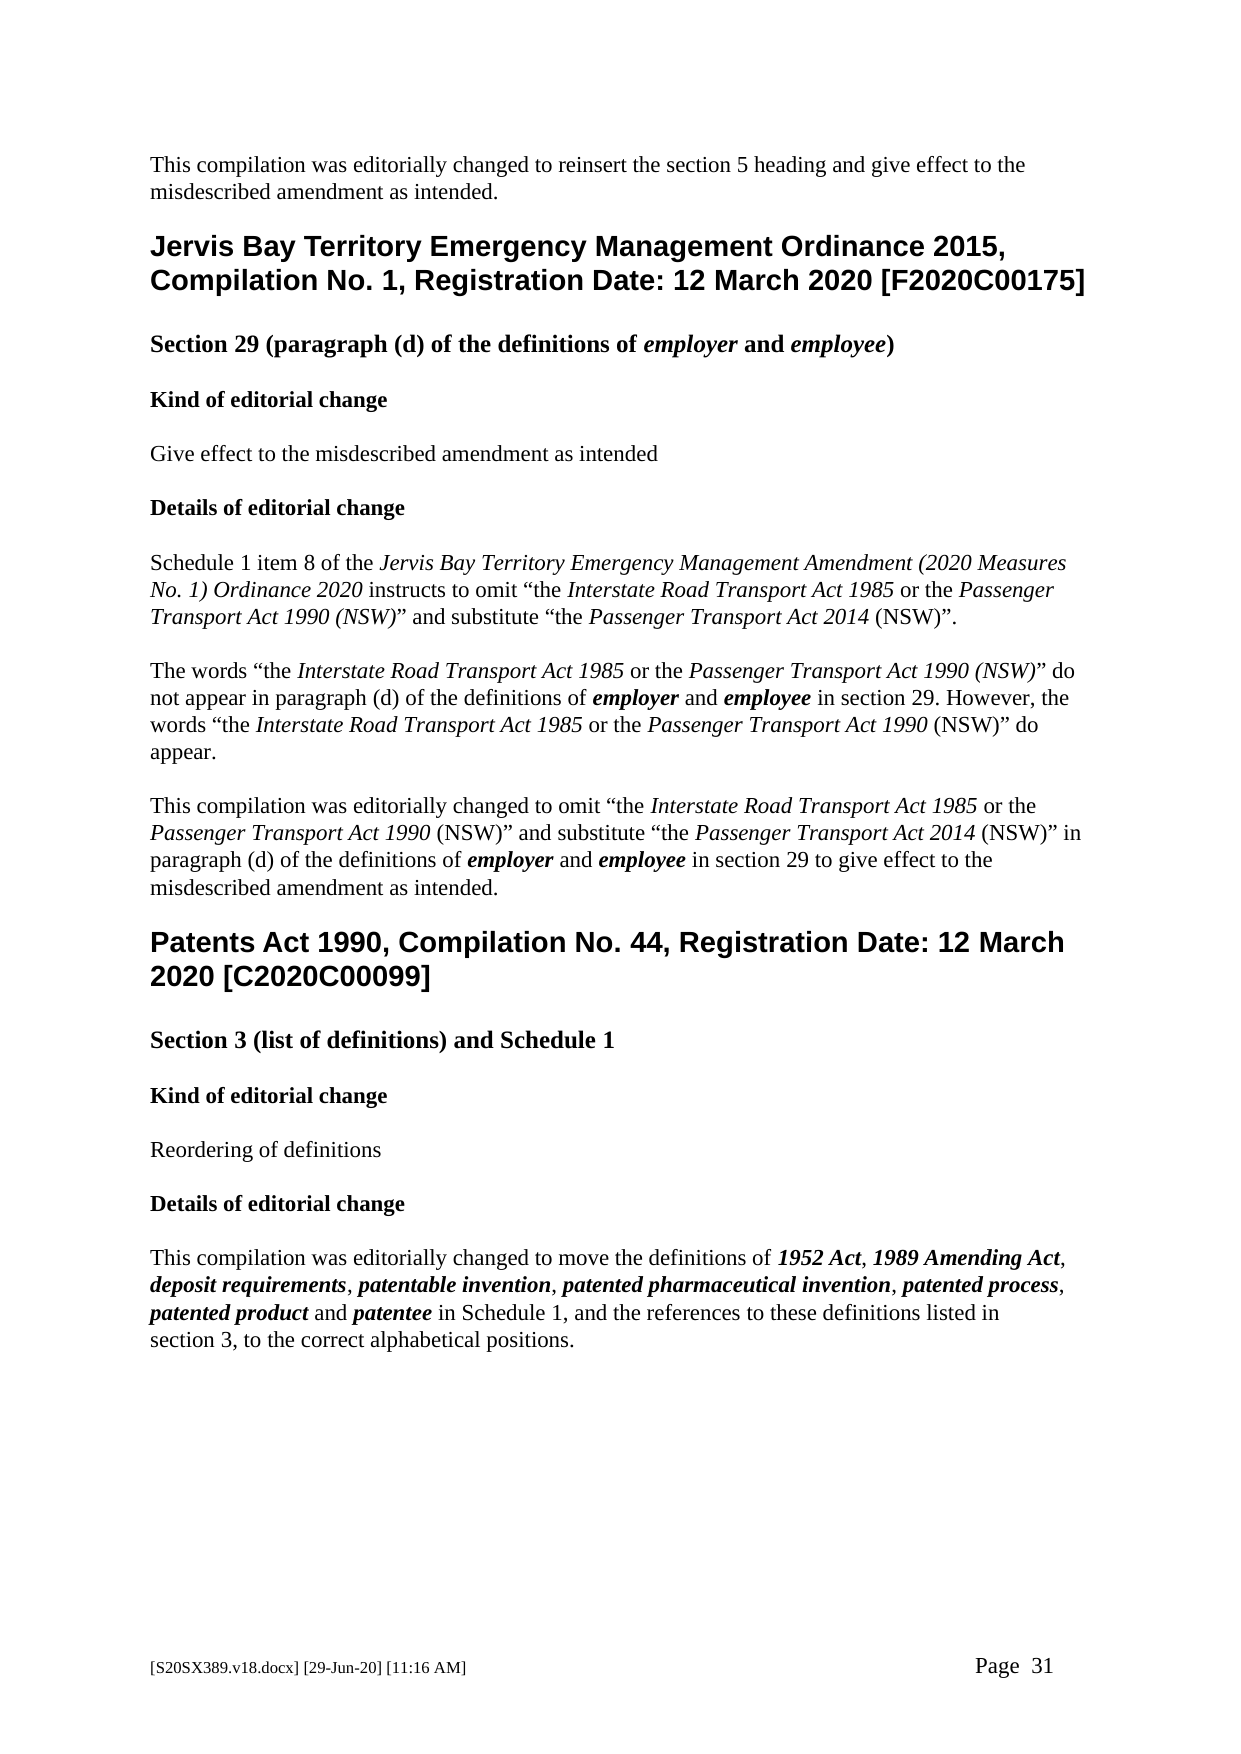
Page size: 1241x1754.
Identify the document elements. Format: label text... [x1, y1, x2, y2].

text This compilation was editorially changed to move the definitions of 1952 Act, 1989 Amending Act, deposit requirements, patentable invention, patented pharmaceutical invention, patented process, patented product and patentee in Schedule 1, and the references to these definitions listed in section 3, to the correct alphabetical positions. [150, 1244, 1090, 1352]
text Section 3 (list of definitions) and Schedule 1 [150, 1025, 1090, 1054]
text Kind of editorial change [150, 385, 1090, 412]
text Patents Act 1990, Compilation No. 44, Registration Date: 12 March 2020 [C2020C00099] [150, 925, 1090, 992]
text The words “the Interstate Road Transport Act 1985 or the Passenger Transport Act 1990 (NSW)” do not appear in paragraph (d) of the definitions of employer and employee in section 29. However, the words “the Interstate Road Transport Act 1985 or the Passenger Transport Act 1990 (NSW)” do appear. [150, 656, 1090, 764]
text Reordering of definitions [150, 1135, 1090, 1162]
text Details of editorial change [150, 1189, 1090, 1217]
text Jervis Bay Territory Emergency Management Ordinance 2015, Compilation No. 1, Registration Date: 12 March 2020 [F2020C00175] [150, 229, 1090, 296]
text This compilation was editorially changed to reinsert the section 5 heading and give effect to the misdescribed amendment as intended. [150, 150, 1090, 204]
text Kind of editorial change [150, 1081, 1090, 1108]
text Schedule 1 item 8 of the Jervis Bay Territory Emergency Management Amendment (2020 Measures No. 1) Ordinance 2020 instructs to omit “the Interstate Road Transport Act 1985 or the Passenger Transport Act 1990 (NSW)” and substitute “the Passenger Transport Act 2014 (NSW)”. [150, 548, 1090, 629]
text Give effect to the misdescribed amendment as intended [150, 439, 1090, 467]
text Section 29 (paragraph (d) of the definitions of employer and employee) [150, 329, 1090, 358]
text This compilation was editorially changed to omit “the Interstate Road Transport Act 1985 or the Passenger Transport Act 1990 (NSW)” and substitute “the Passenger Transport Act 2014 (NSW)” in paragraph (d) of the definitions of employer and employee in section 29 to give effect to the misdescribed amendment as intended. [150, 792, 1090, 900]
text Details of editorial change [150, 494, 1090, 521]
